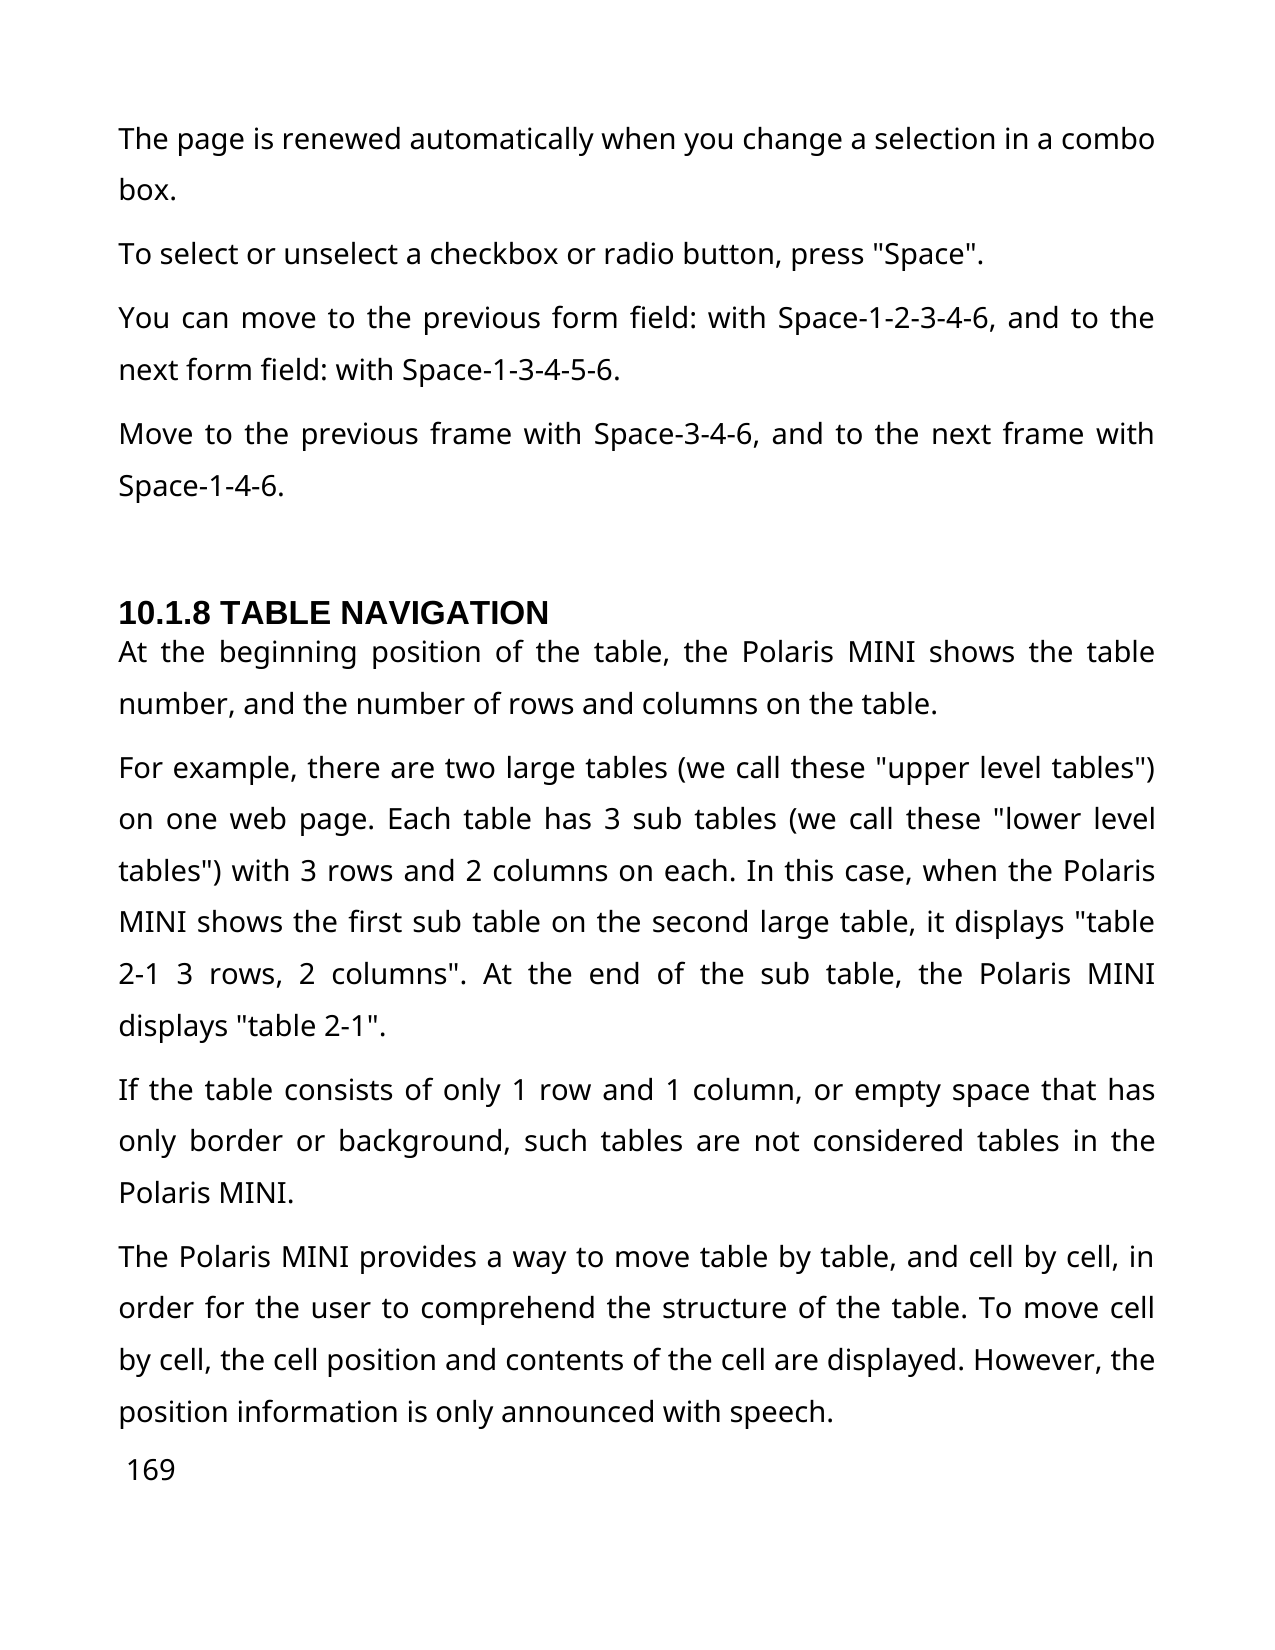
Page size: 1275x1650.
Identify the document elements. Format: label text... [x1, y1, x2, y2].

text For example, there are two large tables (we call these "upper level tables") on one web page. Each table has 3 sub tables (we call these "lower level tables") with 3 rows and 2 columns on each. In this case, when the Polaris MINI shows the first sub table on the second large table, it displays "table 2-1 3 rows, 2 columns". At the end of the sub table, the Polaris MINI displays "table 2-1". [118, 747, 1157, 1044]
text To select or unselect a checkbox or radio button, press "Space". [118, 234, 1157, 273]
text If the table consists of only 1 row and 1 column, or empty space that has only border or background, such tables are not considered tables in the Polaris MINI. [118, 1069, 1157, 1212]
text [118, 118, 1157, 209]
text At the beginning position of the table, the Polaris MINI shows the table number, and the number of rows and columns on the table. [118, 631, 1157, 723]
text Move to the previous frame with Space-3-4-6, and to the next frame with Space-1-4-6. [118, 413, 1157, 504]
text You can move to the previous form field: with Space-1-2-3-4-6, and to the next form field: with Space-1-3-4-5-6. [118, 298, 1157, 389]
subtitle 10.1.8 Table Navigation [118, 593, 1157, 631]
text The Polaris MINI provides a way to move table by table, and cell by cell, in order for the user to comprehend the structure of the table. To move cell by cell, the cell position and contents of the cell are displayed. However, the position information is only announced with speech. [118, 1236, 1157, 1431]
